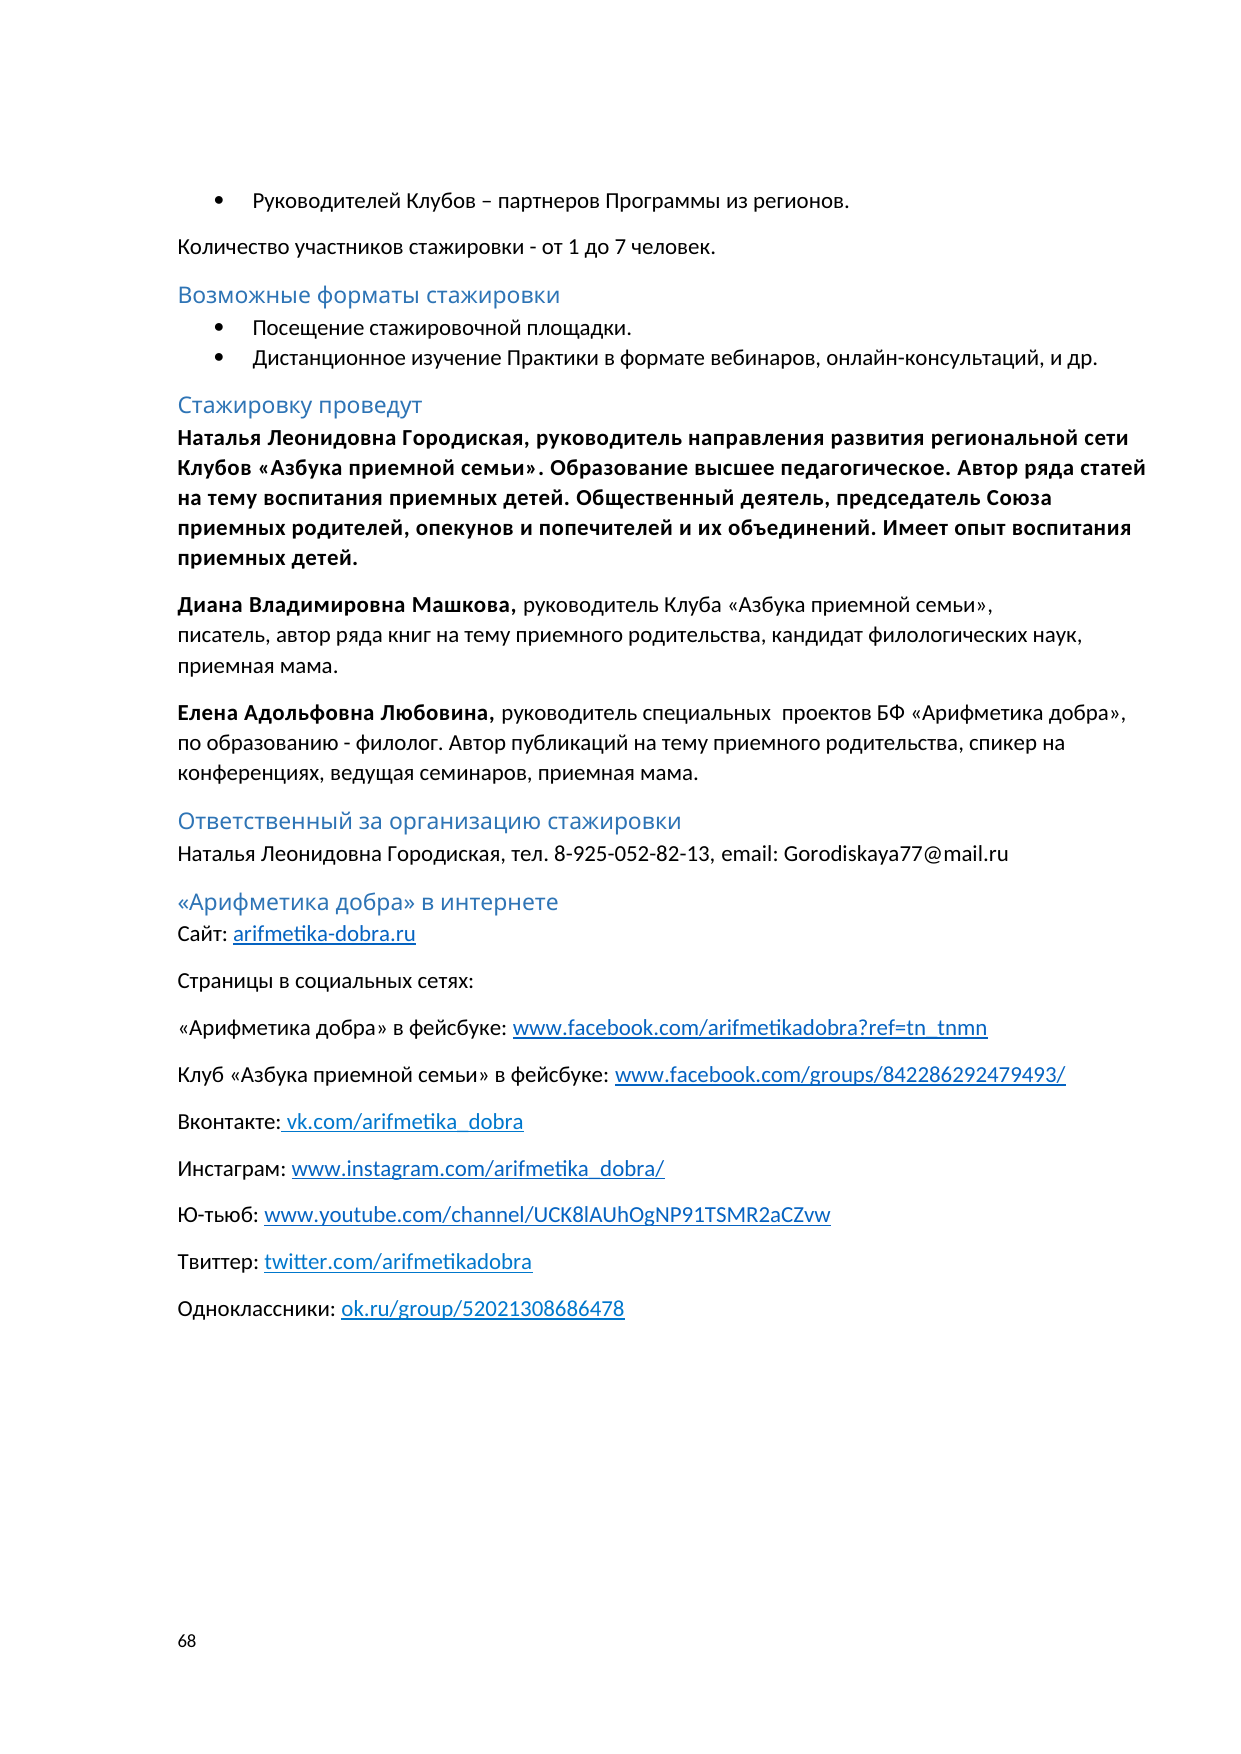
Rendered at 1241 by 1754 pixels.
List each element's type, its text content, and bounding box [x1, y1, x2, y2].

text Наталья Леонидовна Городиская, руководитель направления развития региональной сети Клубов «Азбука приемной семьи». Образование высшее педагогическое. Автор ряда статей на тему воспитания приемных детей. Общественный деятель, председатель Союза приемных родителей, опекунов и попечителей и их объединений. Имеет опыт воспитания приемных детей. [177, 423, 1152, 572]
text Сайт: arifmetika-dobra.ru [177, 919, 1152, 947]
text Наталья Леонидовна Городиская, тел. 8-925-052-82-13, email: Gorodiskaya77@mail.ru [177, 839, 1152, 867]
text Инстаграм: www.instagram.com/arifmetika_dobra/ [177, 1154, 1152, 1182]
text Страницы в социальных сетях: [177, 966, 1152, 994]
text Диана Владимировна Машкова, руководитель Клуба «Азбука приемной семьи», писатель, автор ряда книг на тему приемного родительства, кандидат филологических наук, приемная мама. [177, 590, 1152, 679]
subtitle Возможные форматы стажировки [177, 279, 1152, 310]
text Количество участников стажировки - от 1 до 7 человек. [177, 232, 1152, 260]
list Руководителей Клубов – партнеров Программы из регионов. [215, 186, 1152, 214]
text Одноклассники: ok.ru/group/52021308686478 [177, 1294, 1152, 1322]
text Клуб «Азбука приемной семьи» в фейсбуке: www.facebook.com/groups/842286292479493/ [177, 1060, 1152, 1088]
list Посещение стажировочной площадки. [215, 313, 1152, 341]
text Твиттер: twitter.com/arifmetikadobra [177, 1247, 1152, 1276]
list Дистанционное изучение Практики в формате вебинаров, онлайн-консультаций, и др. [215, 343, 1152, 371]
subtitle Ответственный за организацию стажировки [177, 805, 1152, 836]
text «Арифметика добра» в фейсбуке: www.facebook.com/arifmetikadobra?ref=tn_tnmn [177, 1013, 1152, 1041]
subtitle «Арифметика добра» в интернете [177, 886, 1152, 917]
text Ю-тьюб: www.youtube.com/channel/UCK8lAUhOgNP91TSMR2aCZvw [177, 1201, 1152, 1229]
subtitle Стажировку проведут [177, 389, 1152, 420]
text Вконтакте: vk.com/arifmetika_dobra [177, 1107, 1152, 1135]
text Елена Адольфовна Любовина, руководитель специальных проектов БФ «Арифметика добра», по образованию - филолог. Автор публикаций на тему приемного родительства, спикер на конференциях, ведущая семинаров, приемная мама. [177, 698, 1152, 786]
